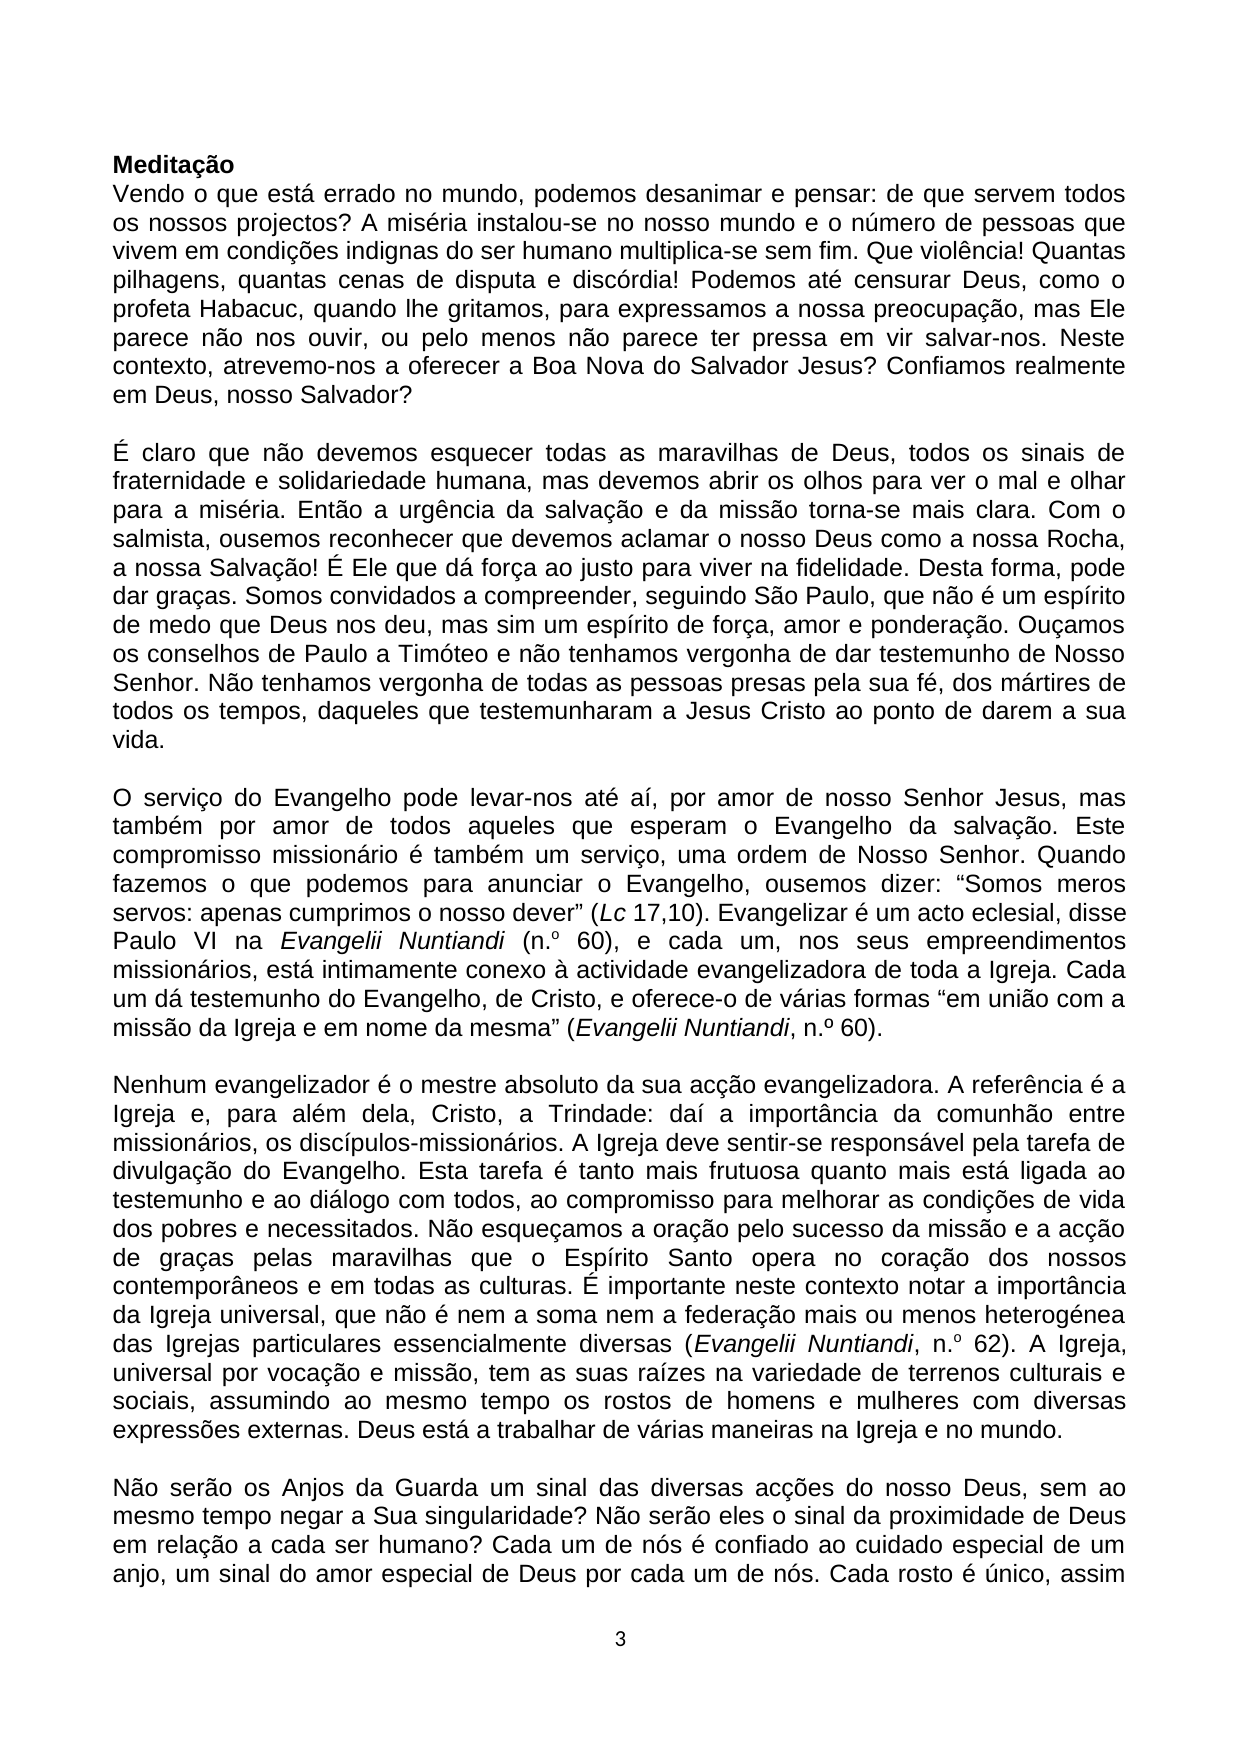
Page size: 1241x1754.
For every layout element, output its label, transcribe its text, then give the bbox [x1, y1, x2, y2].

text Nenhum evangelizador é o mestre absoluto da sua acção evangelizadora. A referência é a Igreja e, para além dela, Cristo, a Trindade: daí a importância da comunhão entre missionários, os discípulos-missionários. A Igreja deve sentir-se responsável pela tarefa de divulgação do Evangelho. Esta tarefa é tanto mais frutuosa quanto mais está ligada ao testemunho e ao diálogo com todos, ao compromisso para melhorar as condições de vida dos pobres e necessitados. Não esqueçamos a oração pelo sucesso da missão e a acção de graças pelas maravilhas que o Espírito Santo opera no coração dos nossos contemporâneos e em todas as culturas. É importante neste contexto notar a importância da Igreja universal, que não é nem a soma nem a federação mais ou menos heterogénea das Igrejas particulares essencialmente diversas (Evangelii Nuntiandi, n.o 62). A Igreja, universal por vocação e missão, tem as suas raízes na variedade de terrenos culturais e sociais, assumindo ao mesmo tempo os rostos de homens e mulheres com diversas expressões externas. Deus está a trabalhar de várias maneiras na Igreja e no mundo. [112, 1070, 1128, 1444]
text Vendo o que está errado no mundo, podemos desanimar e pensar: de que servem todos os nossos projectos? A miséria instalou-se no nosso mundo e o número de pessoas que vivem em condições indignas do ser humano multiplica-se sem fim. Que violência! Quantas pilhagens, quantas cenas de disputa e discórdia! Podemos até censurar Deus, como o profeta Habacuc, quando lhe gritamos, para expressamos a nossa preocupação, mas Ele parece não nos ouvir, ou pelo menos não parece ter pressa em vir salvar-nos. Neste contexto, atrevemo-nos a oferecer a Boa Nova do Salvador Jesus? Confiamos realmente em Deus, nosso Salvador? [112, 179, 1128, 409]
text O serviço do Evangelho pode levar-nos até aí, por amor de nosso Senhor Jesus, mas também por amor de todos aqueles que esperam o Evangelho da salvação. Este compromisso missionário é também um serviço, uma ordem de Nosso Senhor. Quando fazemos o que podemos para anunciar o Evangelho, ousemos dizer: “Somos meros servos: apenas cumprimos o nosso dever” (Lc 17,10). Evangelizar é um acto eclesial, disse Paulo VI na Evangelii Nuntiandi (n.o 60), e cada um, nos seus empreendimentos missionários, está intimamente conexo à actividade evangelizadora de toda a Igreja. Cada um dá testemunho do Evangelho, de Cristo, e oferece-o de várias formas “em união com a missão da Igreja e em nome da mesma” (Evangelii Nuntiandi, n.º 60). [112, 782, 1128, 1041]
text Meditação [112, 150, 1128, 179]
text É claro que não devemos esquecer todas as maravilhas de Deus, todos os sinais de fraternidade e solidariedade humana, mas devemos abrir os olhos para ver o mal e olhar para a miséria. Então a urgência da salvação e da missão torna-se mais clara. Com o salmista, ousemos reconhecer que devemos aclamar o nosso Deus como a nossa Rocha, a nossa Salvação! É Ele que dá força ao justo para viver na fidelidade. Desta forma, pode dar graças. Somos convidados a compreender, seguindo São Paulo, que não é um espírito de medo que Deus nos deu, mas sim um espírito de força, amor e ponderação. Ouçamos os conselhos de Paulo a Timóteo e não tenhamos vergonha de dar testemunho de Nosso Senhor. Não tenhamos vergonha de todas as pessoas presas pela sua fé, dos mártires de todos os tempos, daqueles que testemunharam a Jesus Cristo ao ponto de darem a sua vida. [112, 437, 1128, 754]
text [112, 1472, 1128, 1587]
